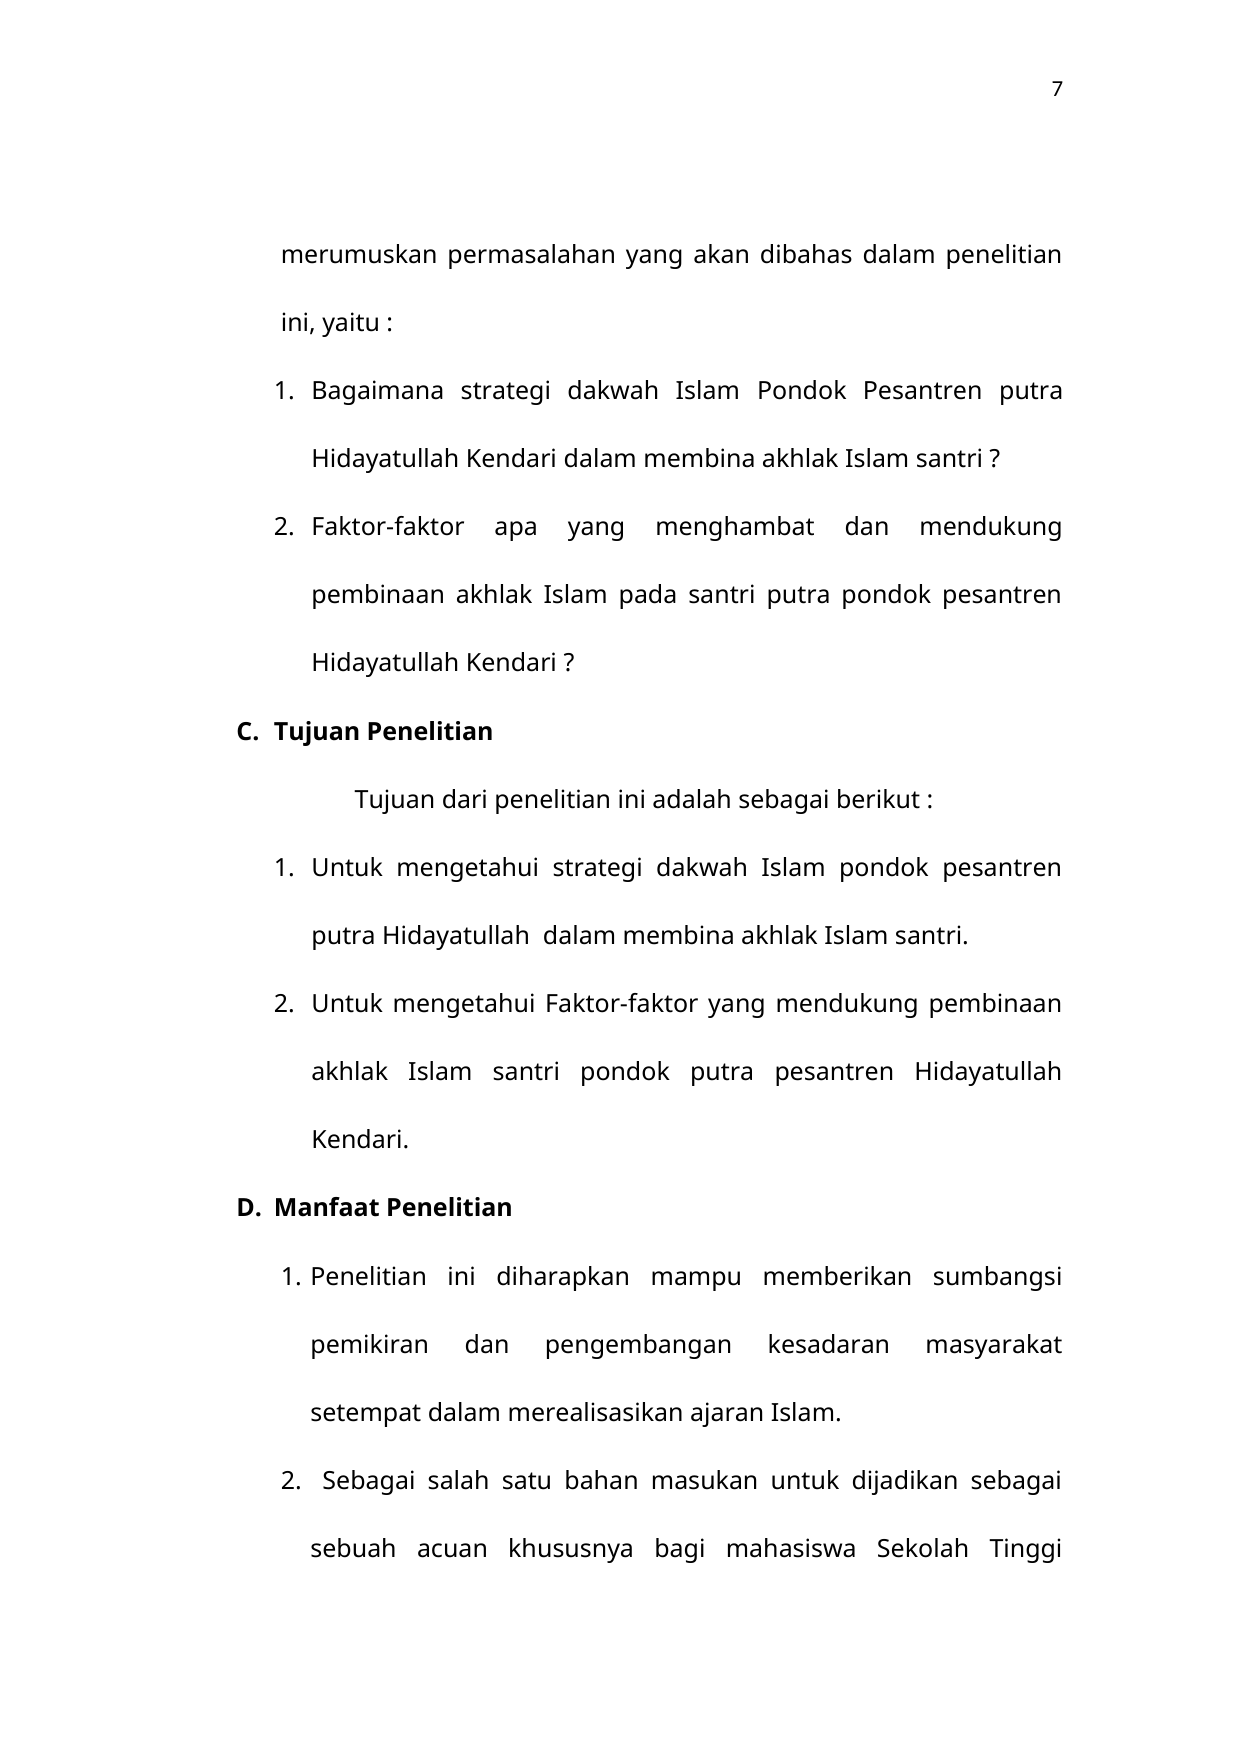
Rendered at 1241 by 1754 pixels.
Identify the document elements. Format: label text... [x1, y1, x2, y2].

list Untuk mengetahui Faktor-faktor yang mendukung pembinaan akhlak Islam santri pondok putra pesantren Hidayatullah Kendari. [274, 986, 1063, 1156]
list Tujuan Penelitian [236, 713, 1063, 747]
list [281, 236, 1063, 338]
list Penelitian ini diharapkan mampu memberikan sumbangsi pemikiran dan pengembangan kesadaran masyarakat setempat dalam merealisasikan ajaran Islam. [281, 1258, 1063, 1428]
list Tujuan dari penelitian ini adalah sebagai berikut : [274, 781, 1063, 815]
list Bagaimana strategi dakwah Islam Pondok Pesantren putra Hidayatullah Kendari dalam membina akhlak Islam santri ? [274, 372, 1063, 475]
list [281, 1462, 1063, 1565]
list Untuk mengetahui strategi dakwah Islam pondok pesantren putra Hidayatullah dalam membina akhlak Islam santri. [274, 849, 1063, 952]
list Faktor-faktor apa yang menghambat dan mendukung pembinaan akhlak Islam pada santri putra pondok pesantren Hidayatullah Kendari ? [274, 509, 1063, 679]
list Manfaat Penelitian [236, 1190, 1063, 1224]
